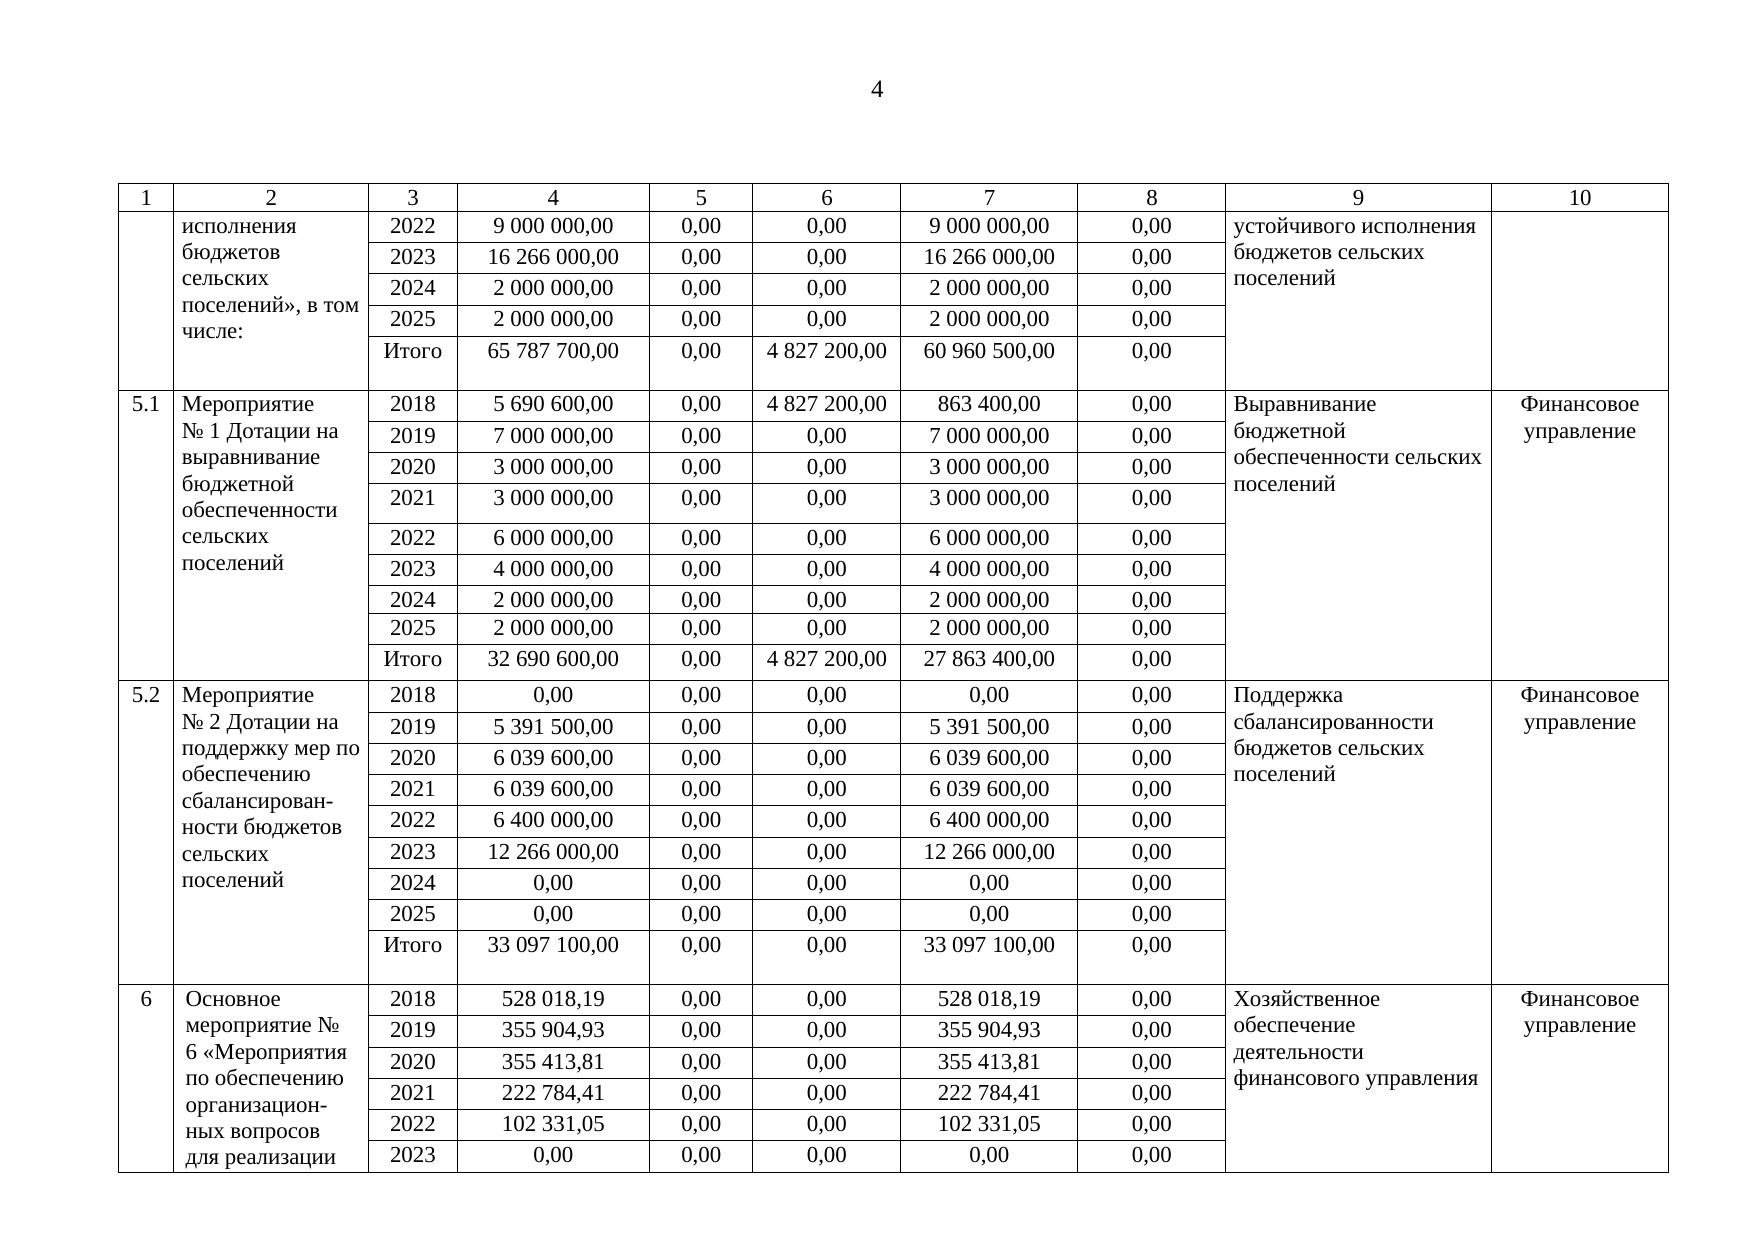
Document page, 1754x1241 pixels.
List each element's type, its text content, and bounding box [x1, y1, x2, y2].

table_cell 2023 [369, 243, 457, 273]
table_cell 2 000 000,00 [458, 614, 649, 644]
table_cell 0,00 [753, 1141, 900, 1172]
table_cell Мероприятие № 2 Дотации на поддержку мер по обеспечению сбалансирован-ности бюджетов сельских поселений [174, 681, 368, 984]
table_cell 0,00 [753, 1110, 900, 1140]
table_cell 0,00 [650, 838, 752, 868]
table_cell 27 863 400,00 [901, 645, 1077, 680]
table_header 10 [1492, 184, 1668, 211]
table_cell 2018 [369, 681, 457, 712]
table_header 1 [119, 184, 173, 211]
table_cell 0,00 [458, 900, 649, 930]
table_cell 0,00 [901, 900, 1077, 930]
table_cell 0,00 [650, 713, 752, 743]
table_cell 0,00 [1078, 985, 1225, 1015]
table_cell 0,00 [753, 1079, 900, 1109]
table_cell 0,00 [458, 681, 649, 712]
table_cell 2 000 000,00 [458, 274, 649, 304]
table_cell 355 904,93 [458, 1016, 649, 1047]
table_cell 2019 [369, 713, 457, 743]
table_cell 0,00 [650, 555, 752, 585]
table_cell 2019 [369, 1016, 457, 1047]
table_cell 0,00 [753, 900, 900, 930]
table_cell 4 000 000,00 [458, 555, 649, 585]
table_cell 0,00 [753, 869, 900, 899]
table_cell 0,00 [650, 274, 752, 304]
table_header 9 [1226, 184, 1491, 211]
table_cell 0,00 [650, 484, 752, 523]
table_cell 2024 [369, 274, 457, 304]
table_cell 33 097 100,00 [458, 931, 649, 984]
table_cell 0,00 [753, 274, 900, 304]
table_cell 2023 [369, 555, 457, 585]
table_cell 0,00 [650, 524, 752, 554]
table_cell 0,00 [753, 775, 900, 805]
table_cell 0,00 [1078, 713, 1225, 743]
table_cell Выравнивание бюджетной обеспеченности сельских поселений [1226, 391, 1491, 680]
table_cell Финансовое управление [1492, 985, 1668, 1172]
table_cell Хозяйственное обеспечение деятельности финансового управления [1226, 985, 1491, 1172]
table_cell 355 413,81 [458, 1048, 649, 1078]
table_cell 0,00 [650, 453, 752, 483]
table_cell 0,00 [650, 869, 752, 899]
table_cell Поддержка сбалансированности бюджетов сельских поселений [1226, 681, 1491, 984]
table_cell 0,00 [650, 212, 752, 242]
table_cell 863 400,00 [901, 391, 1077, 421]
table_cell 0,00 [753, 524, 900, 554]
table_cell 0,00 [650, 744, 752, 774]
table_cell 0,00 [650, 337, 752, 389]
table_cell 0,00 [901, 681, 1077, 712]
table_cell 0,00 [650, 1079, 752, 1109]
table_cell 0,00 [1078, 453, 1225, 483]
table_cell 4 827 200,00 [753, 391, 900, 421]
table_cell 0,00 [1078, 391, 1225, 421]
table_cell 0,00 [1078, 681, 1225, 712]
table_cell 6 [119, 985, 173, 1172]
table_header 4 [458, 184, 649, 211]
table_cell 0,00 [1078, 337, 1225, 389]
table_cell Основное мероприятие № 6 «Мероприятия по обеспечению организацион-ных вопросов для реализации муниципаль-ной программы» [174, 985, 368, 1172]
table_header 7 [901, 184, 1077, 211]
table_cell 0,00 [753, 681, 900, 712]
table_cell 528 018,19 [458, 985, 649, 1015]
table_cell 355 904,93 [901, 1016, 1077, 1047]
table_header 5 [650, 184, 752, 211]
table_cell 0,00 [753, 422, 900, 452]
table_cell 0,00 [1078, 744, 1225, 774]
table_cell 0,00 [650, 645, 752, 680]
table_cell 0,00 [753, 838, 900, 868]
table_cell 0,00 [753, 744, 900, 774]
table_cell 0,00 [1078, 422, 1225, 452]
table_cell 0,00 [1078, 274, 1225, 304]
table_cell 0,00 [753, 586, 900, 612]
table_cell 0,00 [1078, 900, 1225, 930]
table_cell 0,00 [1078, 484, 1225, 523]
table_cell 0,00 [650, 1048, 752, 1078]
table_cell 0,00 [753, 212, 900, 242]
table_cell 2020 [369, 1048, 457, 1078]
table_cell 7 000 000,00 [458, 422, 649, 452]
table_cell 0,00 [650, 775, 752, 805]
table_cell 0,00 [753, 453, 900, 483]
table_cell 0,00 [1078, 524, 1225, 554]
table_cell 2018 [369, 391, 457, 421]
table_cell 0,00 [1078, 1016, 1225, 1047]
table_cell 0,00 [753, 931, 900, 984]
table_cell 102 331,05 [458, 1110, 649, 1140]
table_cell 0,00 [753, 306, 900, 336]
table_cell 2023 [369, 838, 457, 868]
table_header 2 [174, 184, 368, 211]
table_cell 0,00 [1078, 869, 1225, 899]
table_cell 2022 [369, 212, 457, 242]
table_cell 0,00 [650, 1141, 752, 1172]
table_cell 2 000 000,00 [901, 306, 1077, 336]
table_cell 2024 [369, 869, 457, 899]
table_cell 2021 [369, 1079, 457, 1109]
table_cell Итого [369, 645, 457, 680]
table_cell 2023 [369, 1141, 457, 1172]
table_cell 0,00 [753, 713, 900, 743]
table_cell 0,00 [650, 243, 752, 273]
table_cell 0,00 [458, 869, 649, 899]
table_cell 0,00 [1078, 931, 1225, 984]
table_cell 0,00 [1078, 1141, 1225, 1172]
table_cell 16 266 000,00 [901, 243, 1077, 273]
table_cell 528 018,19 [901, 985, 1077, 1015]
table_cell 5 690 600,00 [458, 391, 649, 421]
table_cell 0,00 [650, 306, 752, 336]
table_cell 33 097 100,00 [901, 931, 1077, 984]
table_cell 12 266 000,00 [901, 838, 1077, 868]
table_cell 2022 [369, 524, 457, 554]
table_cell 2025 [369, 900, 457, 930]
table_cell 0,00 [1078, 806, 1225, 837]
table_cell Итого [369, 337, 457, 389]
table_cell 2 000 000,00 [901, 586, 1077, 612]
table_cell 0,00 [753, 614, 900, 644]
table_cell 0,00 [753, 555, 900, 585]
table_cell 0,00 [1078, 1048, 1225, 1078]
table_cell 3 000 000,00 [901, 453, 1077, 483]
table_cell 0,00 [650, 422, 752, 452]
table_cell Финансовое управление [1492, 391, 1668, 680]
table_cell 5.1 [119, 391, 173, 680]
table_cell 0,00 [1078, 555, 1225, 585]
table_cell 4 000 000,00 [901, 555, 1077, 585]
table_cell 0,00 [753, 985, 900, 1015]
table_cell 2020 [369, 453, 457, 483]
table_cell 2 000 000,00 [901, 614, 1077, 644]
table_cell Финансовое управление [1492, 681, 1668, 984]
table_cell 0,00 [1078, 614, 1225, 644]
table_cell 0,00 [650, 391, 752, 421]
table_cell 6 400 000,00 [901, 806, 1077, 837]
table_cell 0,00 [650, 681, 752, 712]
table_cell 32 690 600,00 [458, 645, 649, 680]
table_header 8 [1078, 184, 1225, 211]
table_cell 2025 [369, 306, 457, 336]
table_cell 0,00 [753, 1048, 900, 1078]
table_header 6 [753, 184, 900, 211]
table_cell 6 000 000,00 [901, 524, 1077, 554]
table_cell 0,00 [458, 1141, 649, 1172]
table_cell 2 000 000,00 [458, 306, 649, 336]
table_cell 2024 [369, 586, 457, 612]
table_cell 0,00 [1078, 1110, 1225, 1140]
table_cell 2018 [369, 985, 457, 1015]
table_cell 0,00 [753, 1016, 900, 1047]
table_cell 222 784,41 [458, 1079, 649, 1109]
table_cell 0,00 [650, 900, 752, 930]
table_cell 3 000 000,00 [458, 453, 649, 483]
table_cell 0,00 [1078, 1079, 1225, 1109]
table_cell 6 039 600,00 [458, 744, 649, 774]
table_cell 0,00 [1078, 775, 1225, 805]
table_cell 6 039 600,00 [901, 775, 1077, 805]
table_cell 4 827 200,00 [753, 645, 900, 680]
table_header 3 [369, 184, 457, 211]
table_cell 7 000 000,00 [901, 422, 1077, 452]
table_cell 2021 [369, 484, 457, 523]
table_cell 355 413,81 [901, 1048, 1077, 1078]
table_cell 16 266 000,00 [458, 243, 649, 273]
table_cell 0,00 [901, 1141, 1077, 1172]
table_cell 9 000 000,00 [901, 212, 1077, 242]
table_cell 102 331,05 [901, 1110, 1077, 1140]
table_cell 0,00 [1078, 645, 1225, 680]
table_cell 2 000 000,00 [458, 586, 649, 612]
table_cell 0,00 [650, 931, 752, 984]
table_cell 0,00 [753, 806, 900, 837]
table_cell 6 000 000,00 [458, 524, 649, 554]
table_cell 0,00 [1078, 838, 1225, 868]
table_cell 222 784,41 [901, 1079, 1077, 1109]
table_cell 0,00 [650, 614, 752, 644]
table_cell 2022 [369, 1110, 457, 1140]
table_cell 6 039 600,00 [901, 744, 1077, 774]
table_cell 0,00 [650, 1016, 752, 1047]
table_cell 3 000 000,00 [901, 484, 1077, 523]
table_cell 2 000 000,00 [901, 274, 1077, 304]
table_cell 0,00 [901, 869, 1077, 899]
table_cell 2021 [369, 775, 457, 805]
table_cell 5 391 500,00 [901, 713, 1077, 743]
table_cell Итого [369, 931, 457, 984]
table_cell 65 787 700,00 [458, 337, 649, 389]
table_cell 0,00 [1078, 243, 1225, 273]
table_cell 6 400 000,00 [458, 806, 649, 837]
table_cell 2022 [369, 806, 457, 837]
table_cell 60 960 500,00 [901, 337, 1077, 389]
table_cell 0,00 [753, 243, 900, 273]
table_cell 0,00 [650, 1110, 752, 1140]
table_cell 12 266 000,00 [458, 838, 649, 868]
table_cell 0,00 [753, 484, 900, 523]
table_cell 0,00 [1078, 306, 1225, 336]
table_cell 0,00 [650, 985, 752, 1015]
table_cell 6 039 600,00 [458, 775, 649, 805]
table_cell 9 000 000,00 [458, 212, 649, 242]
table_cell 4 827 200,00 [753, 337, 900, 389]
table_cell 3 000 000,00 [458, 484, 649, 523]
table_cell 0,00 [1078, 212, 1225, 242]
table_cell Мероприятие № 1 Дотации на выравнивание бюджетной обеспеченности сельских поселений [174, 391, 368, 680]
table_cell 2020 [369, 744, 457, 774]
table_cell 2025 [369, 614, 457, 644]
table_cell 2019 [369, 422, 457, 452]
table_cell 0,00 [650, 806, 752, 837]
table_cell 0,00 [650, 586, 752, 612]
table_cell 5.2 [119, 681, 173, 984]
table_cell 0,00 [1078, 586, 1225, 612]
table_cell 5 391 500,00 [458, 713, 649, 743]
